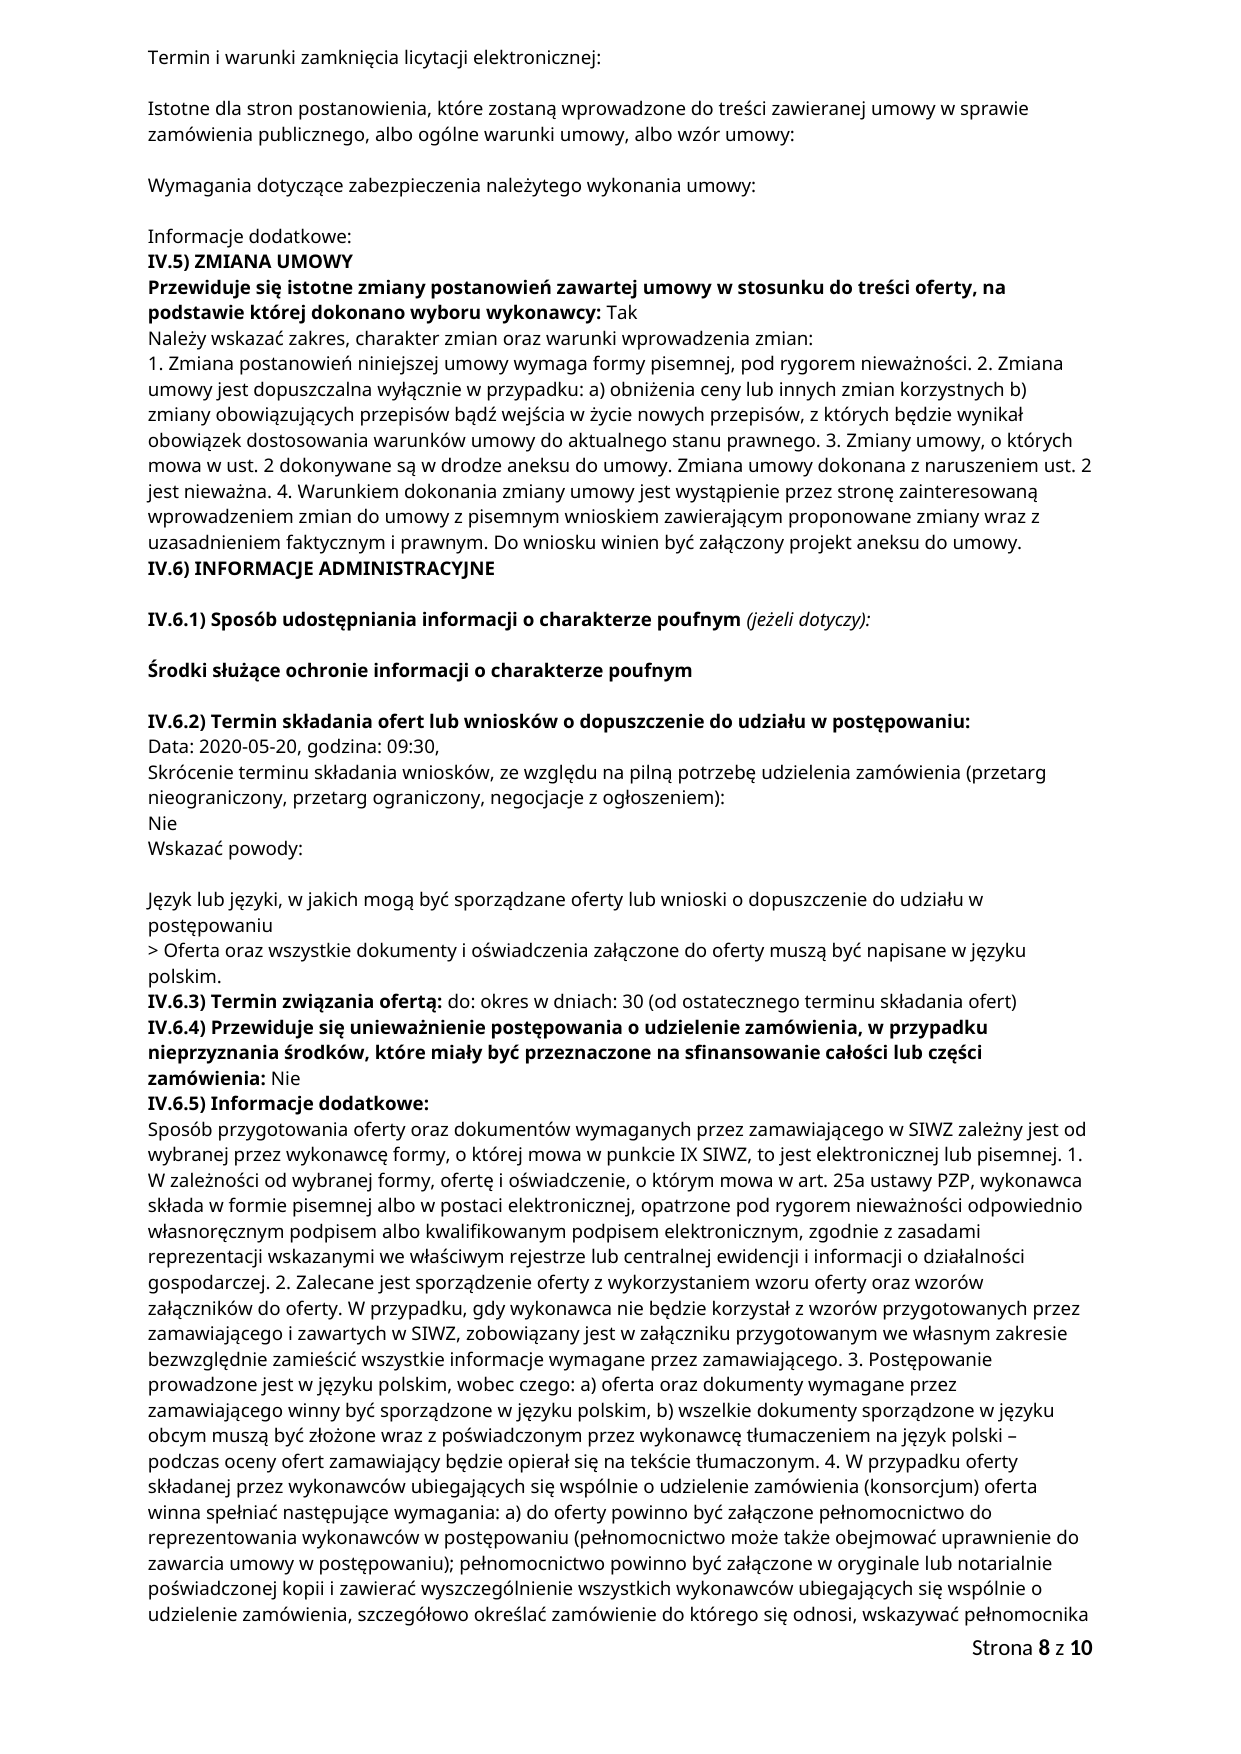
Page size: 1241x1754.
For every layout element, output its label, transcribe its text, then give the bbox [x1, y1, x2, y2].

text Informacje dodatkowe: [148, 197, 1092, 248]
text Termin i warunki zamknięcia licytacji elektronicznej: [148, 44, 1092, 70]
text Wymagania dotyczące zabezpieczenia należytego wykonania umowy: [148, 146, 1092, 197]
text Istotne dla stron postanowienia, które zostaną wprowadzone do treści zawieranej umowy w sprawie zamówienia publicznego, albo ogólne warunki umowy, albo wzór umowy: [148, 70, 1092, 146]
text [148, 248, 1092, 1627]
